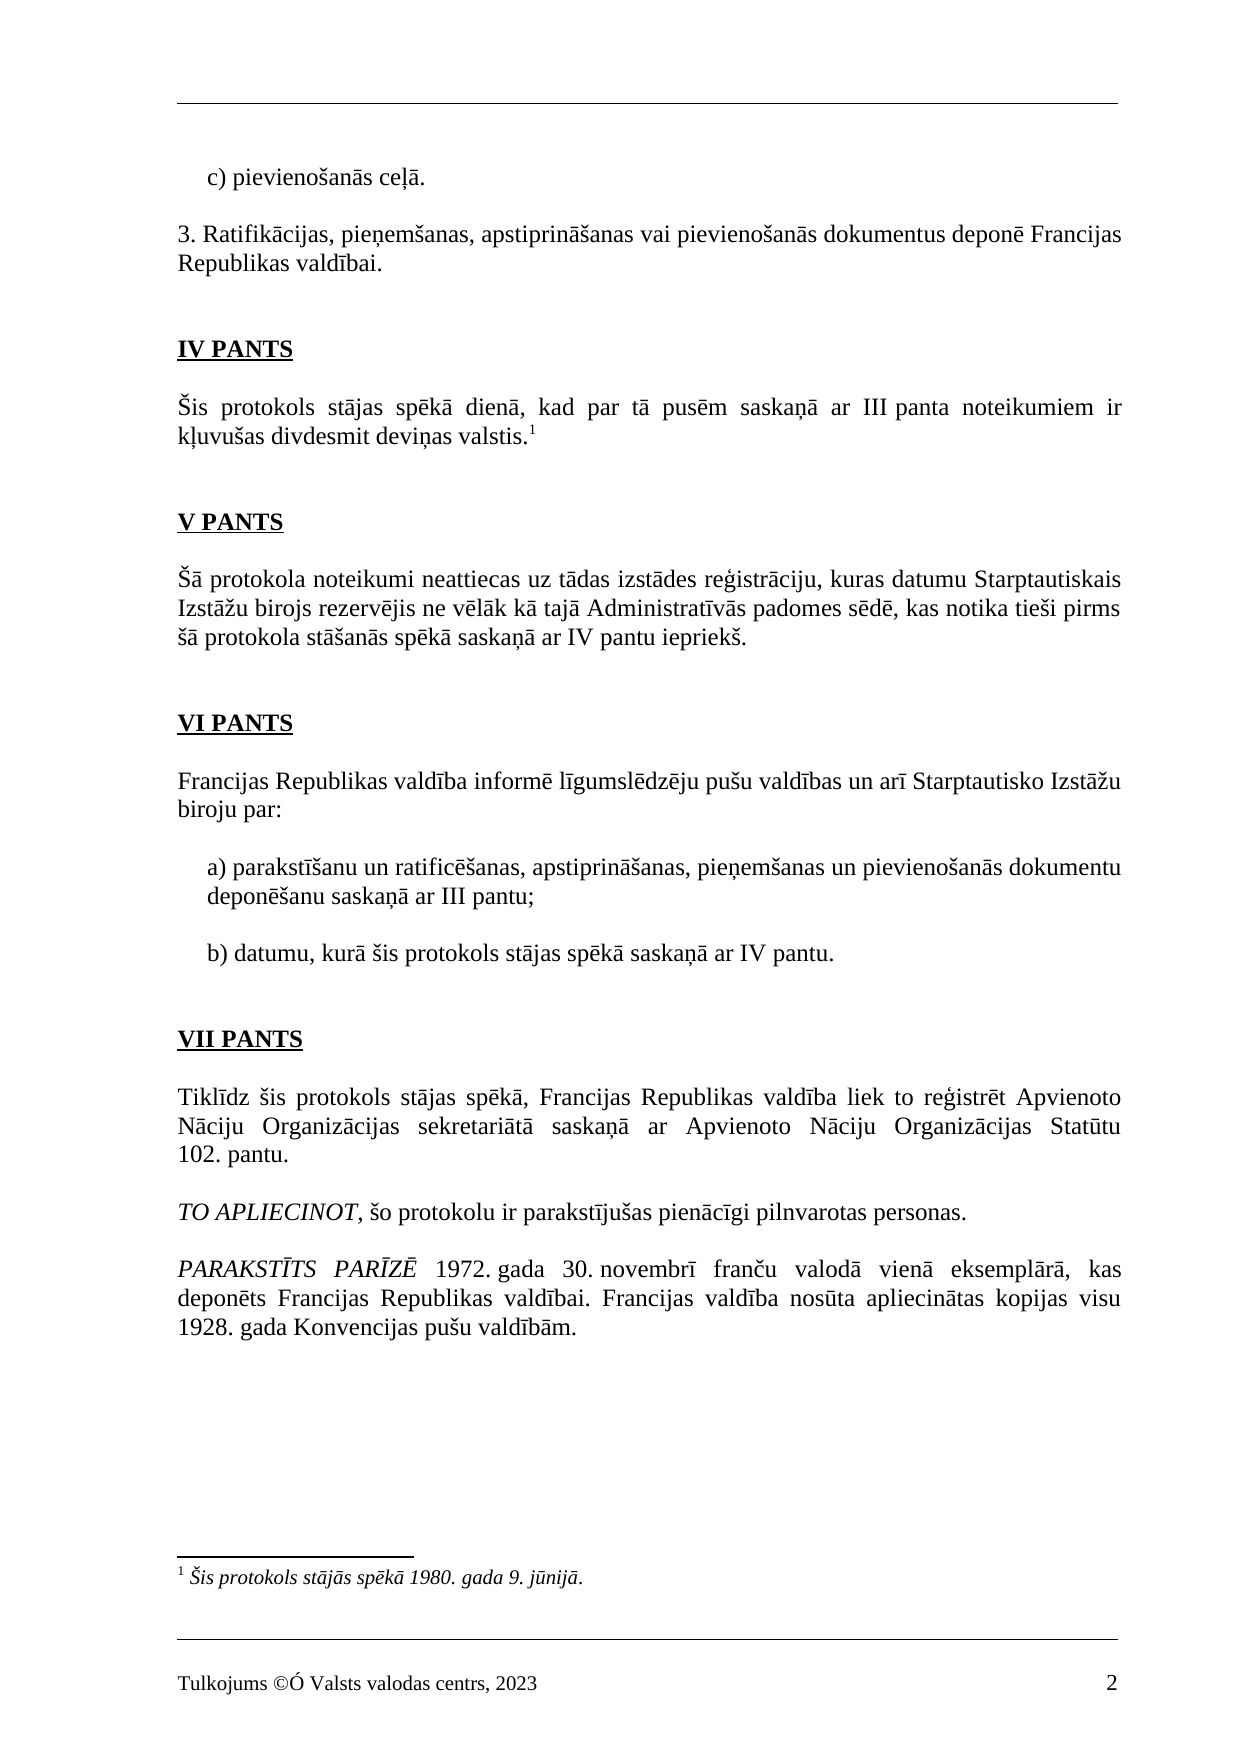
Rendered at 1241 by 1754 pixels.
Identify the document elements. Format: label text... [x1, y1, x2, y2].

text V PANTS [177, 507, 1122, 536]
text PARAKSTĪTS PARĪZĒ 1972. gada 30. novembrī franču valodā vienā eksemplārā, kas deponēts Francijas Republikas valdībai. Francijas valdība nosūta apliecinātas kopijas visu 1928. gada Konvencijas pušu valdībām. [177, 1254, 1122, 1341]
text IV PANTS [177, 334, 1122, 363]
text VI PANTS [177, 708, 1122, 737]
text TO APLIECINOT, šo protokolu ir parakstījušas pienācīgi pilnvarotas personas. [177, 1197, 1122, 1226]
list c) pievienošanās ceļā. [207, 162, 1122, 191]
text Šis protokols stājas spēkā dienā, kad par tā pusēm saskaņā ar III panta noteikumiem ir kļuvušas divdesmit deviņas valstis. [177, 392, 1122, 449]
text Tiklīdz šis protokols stājas spēkā, Francijas Republikas valdība liek to reģistrēt Apvienoto Nāciju Organizācijas sekretariātā saskaņā ar Apvienoto Nāciju Organizācijas Statūtu 102. pantu. [177, 1082, 1122, 1168]
list a) parakstīšanu un ratificēšanas, apstiprināšanas, pieņemšanas un pievienošanās dokumentu deponēšanu saskaņā ar III pantu; [207, 852, 1122, 909]
list 3. Ratifikācijas, pieņemšanas, apstiprināšanas vai pievienošanās dokumentus deponē Francijas Republikas valdībai. [177, 219, 1122, 277]
text Francijas Republikas valdība informē līgumslēdzēju pušu valdības un arī Starptautisko Izstāžu biroju par: [177, 766, 1122, 823]
text Šā protokola noteikumi neattiecas uz tādas izstādes reģistrāciju, kuras datumu Starptautiskais Izstāžu birojs rezervējis ne vēlāk kā tajā Administratīvās padomes sēdē, kas notika tieši pirms šā protokola stāšanās spēkā saskaņā ar IV pantu iepriekš. [177, 564, 1122, 651]
text VII PANTS [177, 1024, 1122, 1053]
list b) datumu, kurā šis protokols stājas spēkā saskaņā ar IV pantu. [207, 938, 1122, 967]
